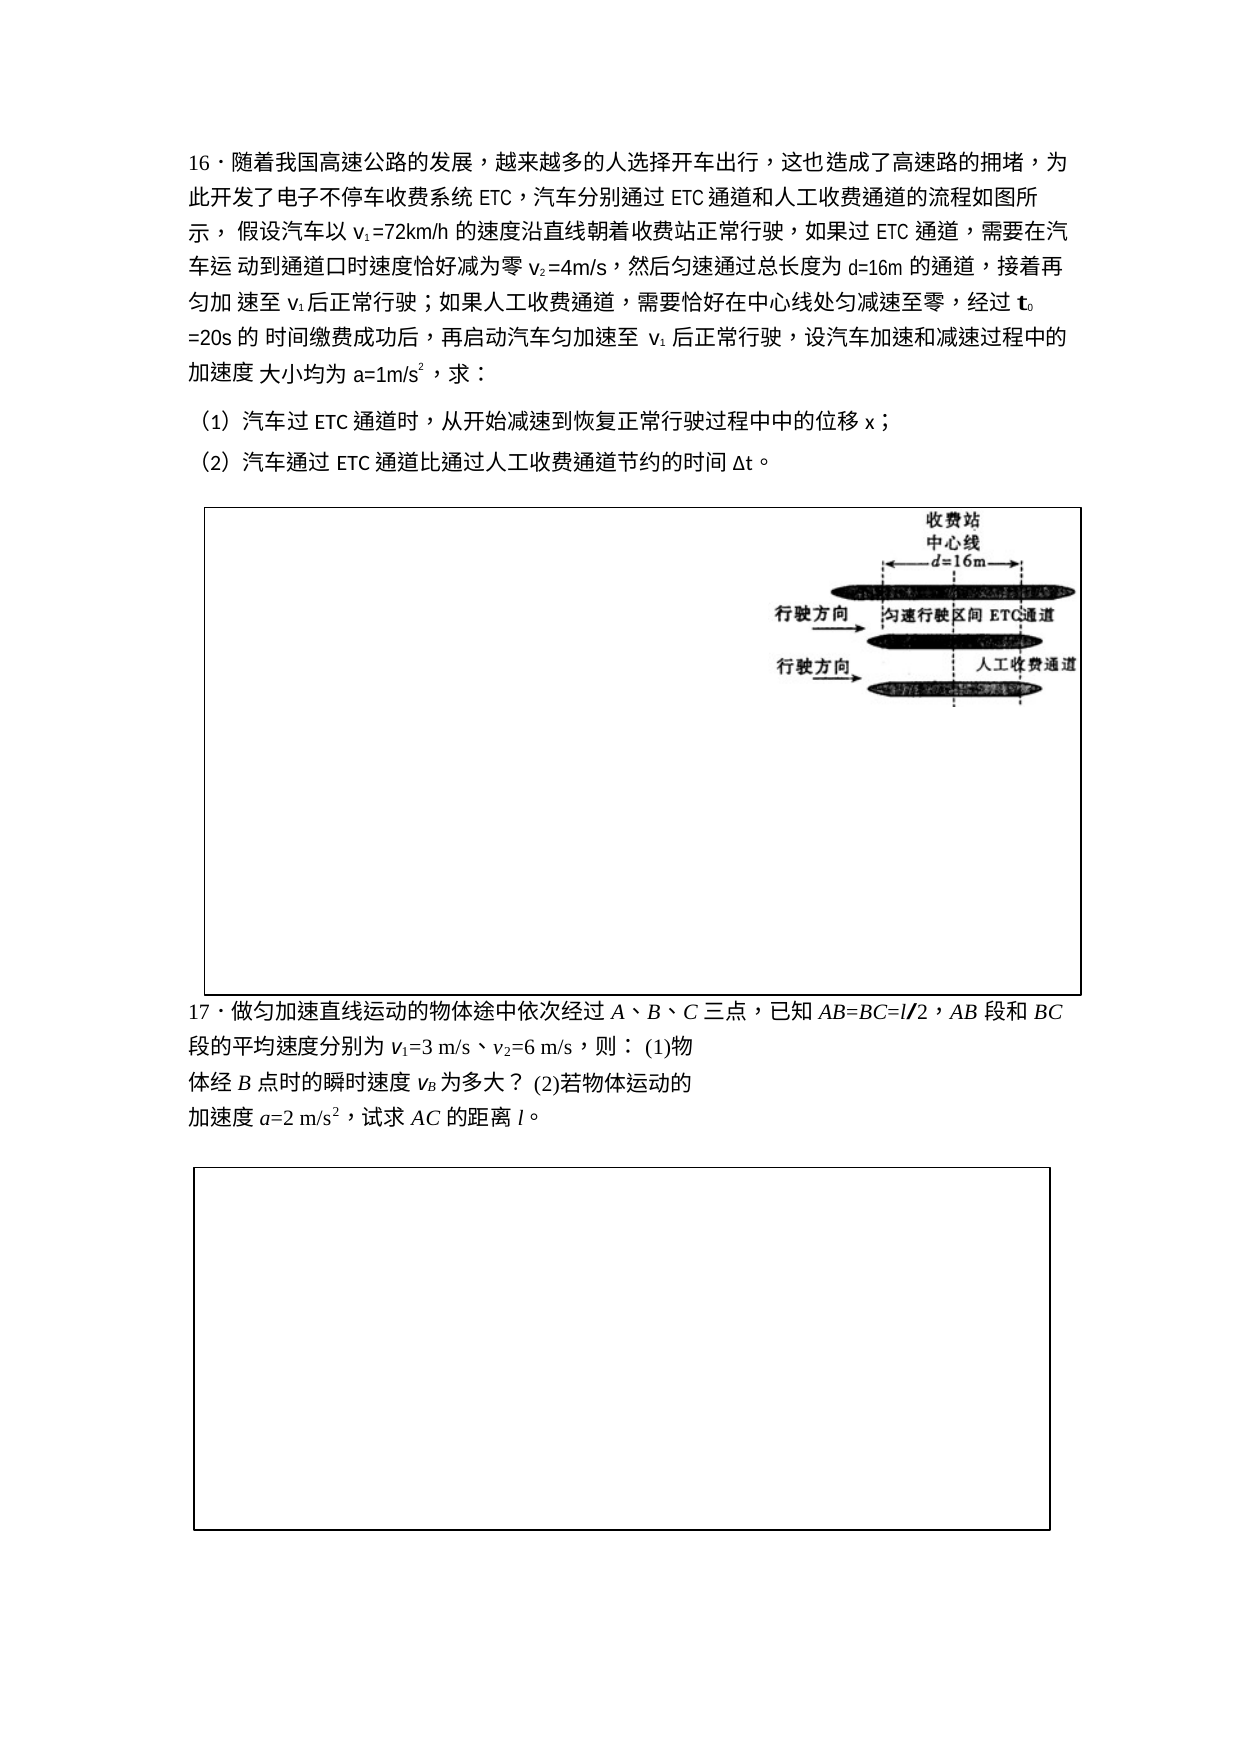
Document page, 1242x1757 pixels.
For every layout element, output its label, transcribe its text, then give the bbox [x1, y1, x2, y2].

picture [768, 509, 1080, 707]
text 段的平均速度分别为 v1=3 m/s、v2=6 m/s，则： (1)物体经 B 点时的瞬时速度 vB 为多大？ (2)若物体运动的加速度 a=2 m/s2，试求 AC 的距离 l。 [188, 1031, 713, 1131]
text 17．做匀加速直线运动的物体途中依次经过 A、B、C 三点，已知 AB=BC=l/2，AB 段和 BC [188, 996, 1081, 1026]
text 此开发了电子不停车收费系统 ETC，汽车分别通过 ETC 通道和人工收费通道的流程如图所示， 假设汽车以 v1 =72km/h 的速度沿直线朝着收费站正常行驶，如果过 ETC 通道，需要在汽车运 动到通道口时速度恰好减为零 v2 =4m/s，然后匀速通过总长度为 d=16m 的通道，接着再匀加 速至 v1 后正常行驶；如果人工收费通道，需要恰好在中心线处匀减速至零，经过 t0 =20s 的 时间缴费成功后，再启动汽车匀加速至 v1 后正常行驶，设汽车加速和减速过程中的加速度 大小均为 a=1m/s2 ，求： [188, 182, 1076, 388]
text （1）汽车过 ETC 通道时，从开始减速到恢复正常行驶过程中中的位移 x； [188, 406, 1081, 436]
text （2）汽车通过 ETC 通道比通过人工收费通道节约的时间 Δt。 [188, 447, 1081, 477]
text 16．随着我国高速公路的发展，越来越多的人选择开车出行，这也造成了高速路的拥堵，为 [188, 142, 1081, 177]
